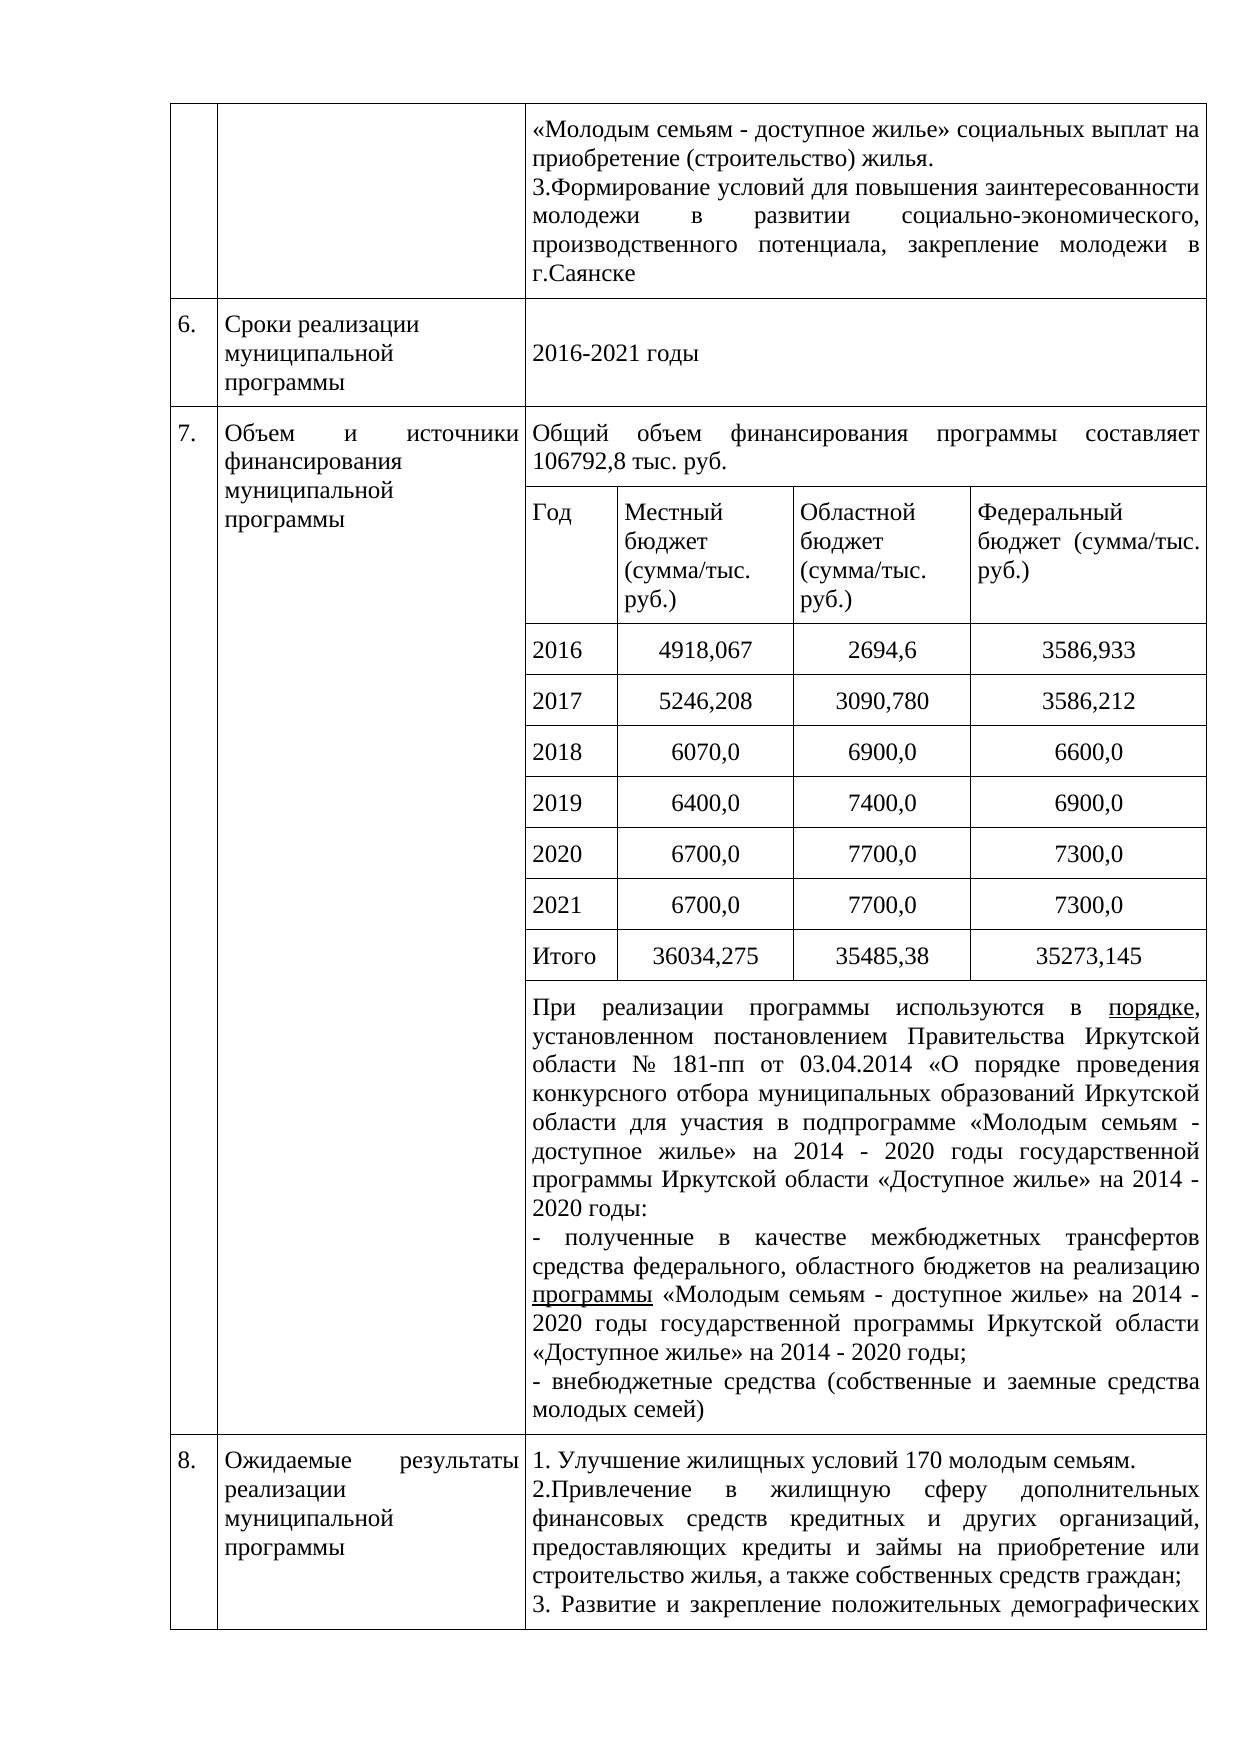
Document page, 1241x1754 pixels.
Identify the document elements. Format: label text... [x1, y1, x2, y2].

table_cell 2016 [526, 624, 617, 674]
table_cell 7400,0 [794, 777, 970, 827]
table_cell 6700,0 [618, 879, 793, 929]
table_cell 5. [171, 104, 217, 297]
table_cell 2020 [526, 828, 617, 878]
table_cell 2017 [526, 675, 617, 725]
table_cell 4918,067 [618, 624, 793, 674]
table_cell Итого [526, 930, 617, 980]
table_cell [526, 104, 1206, 297]
table_cell Областной бюджет (сумма/тыс. руб.) [794, 487, 970, 623]
table_cell 8. [171, 1435, 217, 1629]
table_cell 6900,0 [794, 726, 970, 776]
table_cell 7300,0 [971, 828, 1206, 878]
table_cell Сроки реализации муниципальной программы [218, 299, 525, 406]
table_cell 6600,0 [971, 726, 1206, 776]
table_cell 2021 [526, 879, 617, 929]
table_cell 6900,0 [971, 777, 1206, 827]
table_cell 35273,145 [971, 930, 1206, 980]
table_cell 7700,0 [794, 879, 970, 929]
table_cell 3090,780 [794, 675, 970, 725]
table_cell 7. [171, 407, 217, 1434]
table_cell 2016-2021 годы [526, 299, 1206, 406]
table_cell 2019 [526, 777, 617, 827]
table_cell 3586,933 [971, 624, 1206, 674]
table_cell Объем и источники финансирования муниципальной программы [218, 407, 525, 1434]
table_cell Год [526, 487, 617, 623]
table_cell 6700,0 [618, 828, 793, 878]
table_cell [218, 104, 525, 297]
table_cell 2018 [526, 726, 617, 776]
table_cell Общий объем финансирования программы составляет 106792,8 тыс. руб. [526, 407, 1206, 486]
table_cell 7700,0 [794, 828, 970, 878]
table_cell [218, 1435, 525, 1629]
table_cell 6070,0 [618, 726, 793, 776]
table_cell 5246,208 [618, 675, 793, 725]
table_cell Местный бюджет (сумма/тыс. руб.) [618, 487, 793, 623]
table_cell 6400,0 [618, 777, 793, 827]
table_cell 3586,212 [971, 675, 1206, 725]
table_cell 7300,0 [971, 879, 1206, 929]
table_cell 36034,275 [618, 930, 793, 980]
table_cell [526, 1435, 1206, 1629]
table_cell Федеральный бюджет (сумма/тыс. руб.) [971, 487, 1206, 623]
table_cell При реализации программы используются в порядке, установленном постановлением Правительства Иркутской области № 181-пп от 03.04.2014 «О порядке проведения конкурсного отбора муниципальных образований Иркутской области для участия в подпрограмме «Молодым семьям - доступное жилье» на 2014 - 2020 годы государственной программы Иркутской области «Доступное жилье» на 2014 - 2020 годы: - полученные в качестве межбюджетных трансфертов средства федерального, областного бюджетов на реализацию программы «Молодым семьям - доступное жилье» на 2014 - 2020 годы государственной программы Иркутской области «Доступное жилье» на 2014 - 2020 годы; - внебюджетные средства (собственные и заемные средства молодых семей) [526, 981, 1206, 1434]
table_cell 6. [171, 299, 217, 406]
table_cell 35485,38 [794, 930, 970, 980]
table_cell 2694,6 [794, 624, 970, 674]
